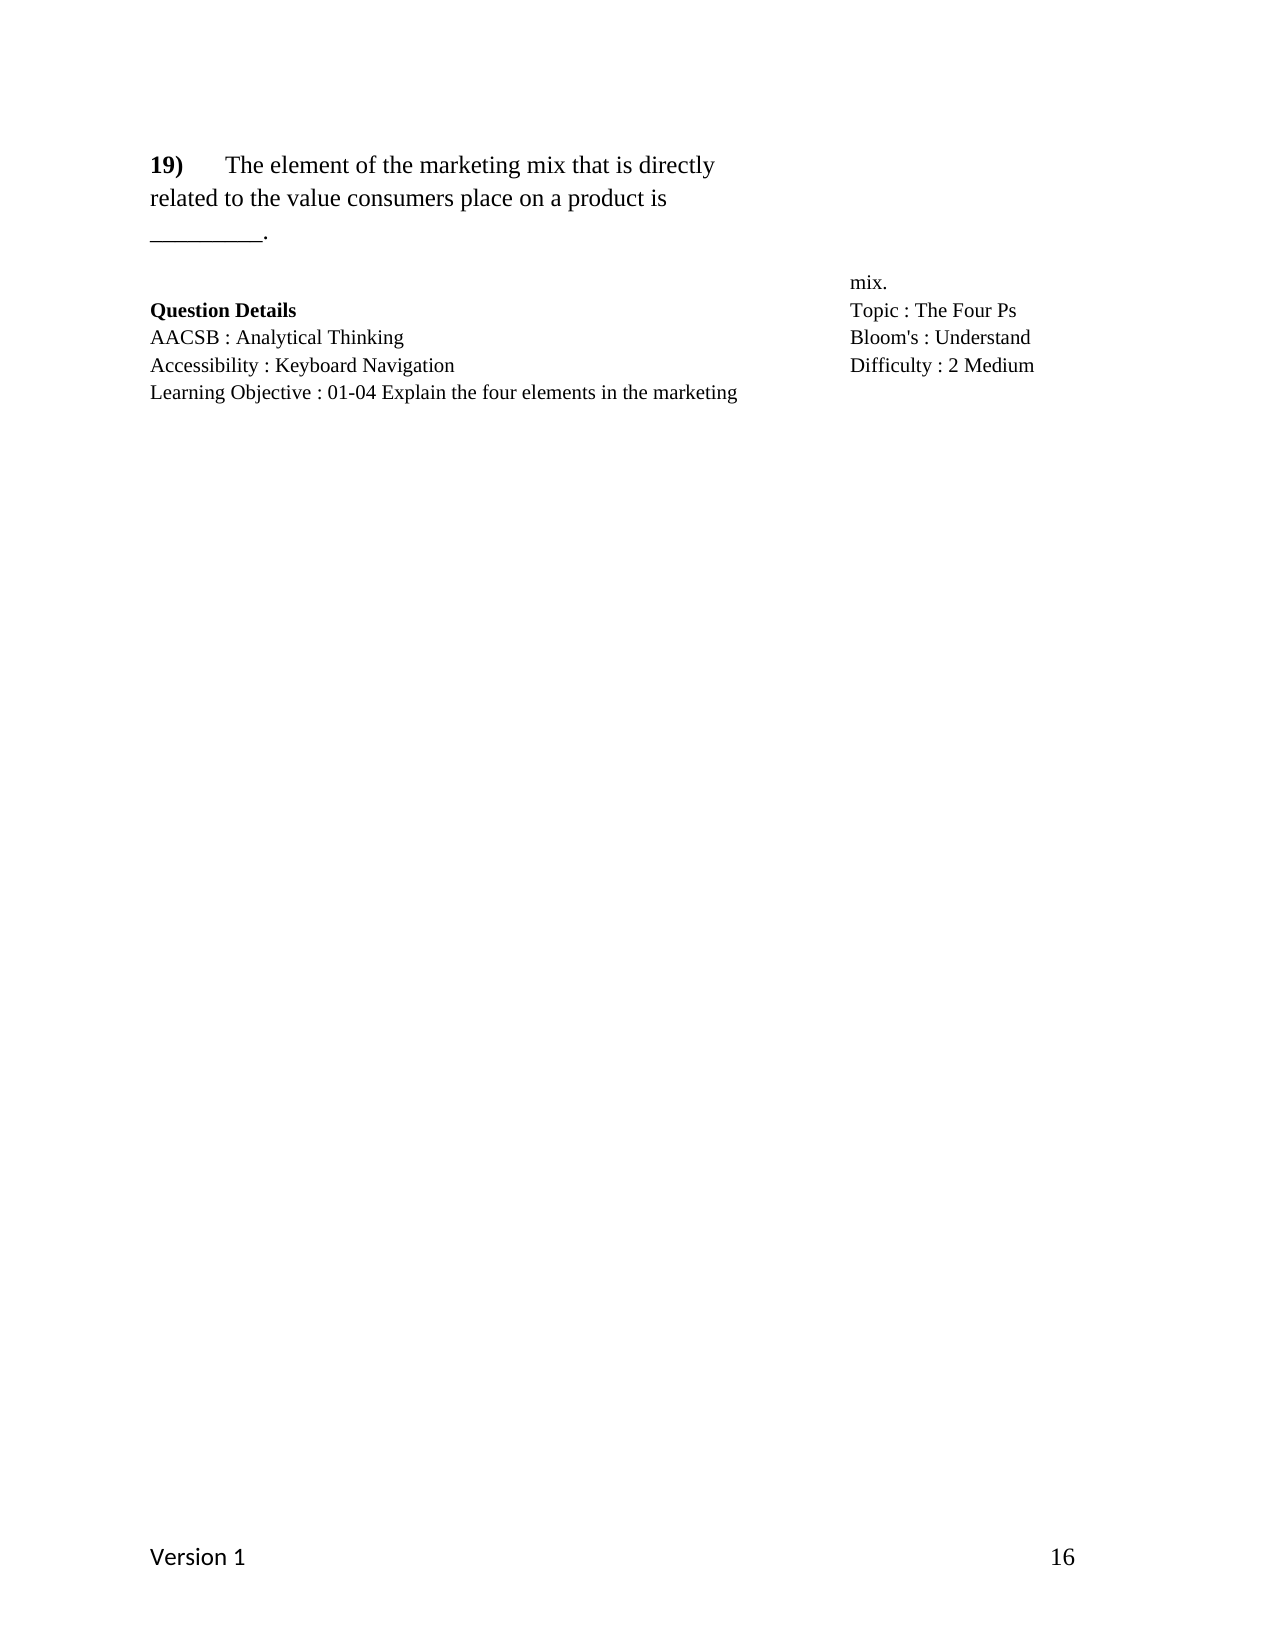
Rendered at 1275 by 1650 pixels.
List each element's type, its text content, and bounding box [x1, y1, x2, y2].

text 19) The element of the marketing mix that is directly related to the value consumers place on a product is _________. [150, 150, 775, 245]
text Question Details AACSB : Analytical Thinking Accessibility : Keyboard Navigation Learning Objective : 01-04 Explain the four elements in the marketing mix. Topic : The Four Ps Bloom's : Understand Difficulty : 2 Medium [150, 270, 775, 404]
text Question Details AACSB : Analytical Thinking Accessibility : Keyboard Navigation Learning Objective : 01-04 Explain the four elements in the marketing mix. Topic : The Four Ps Bloom's : Understand Difficulty : 2 Medium [850, 270, 1125, 377]
